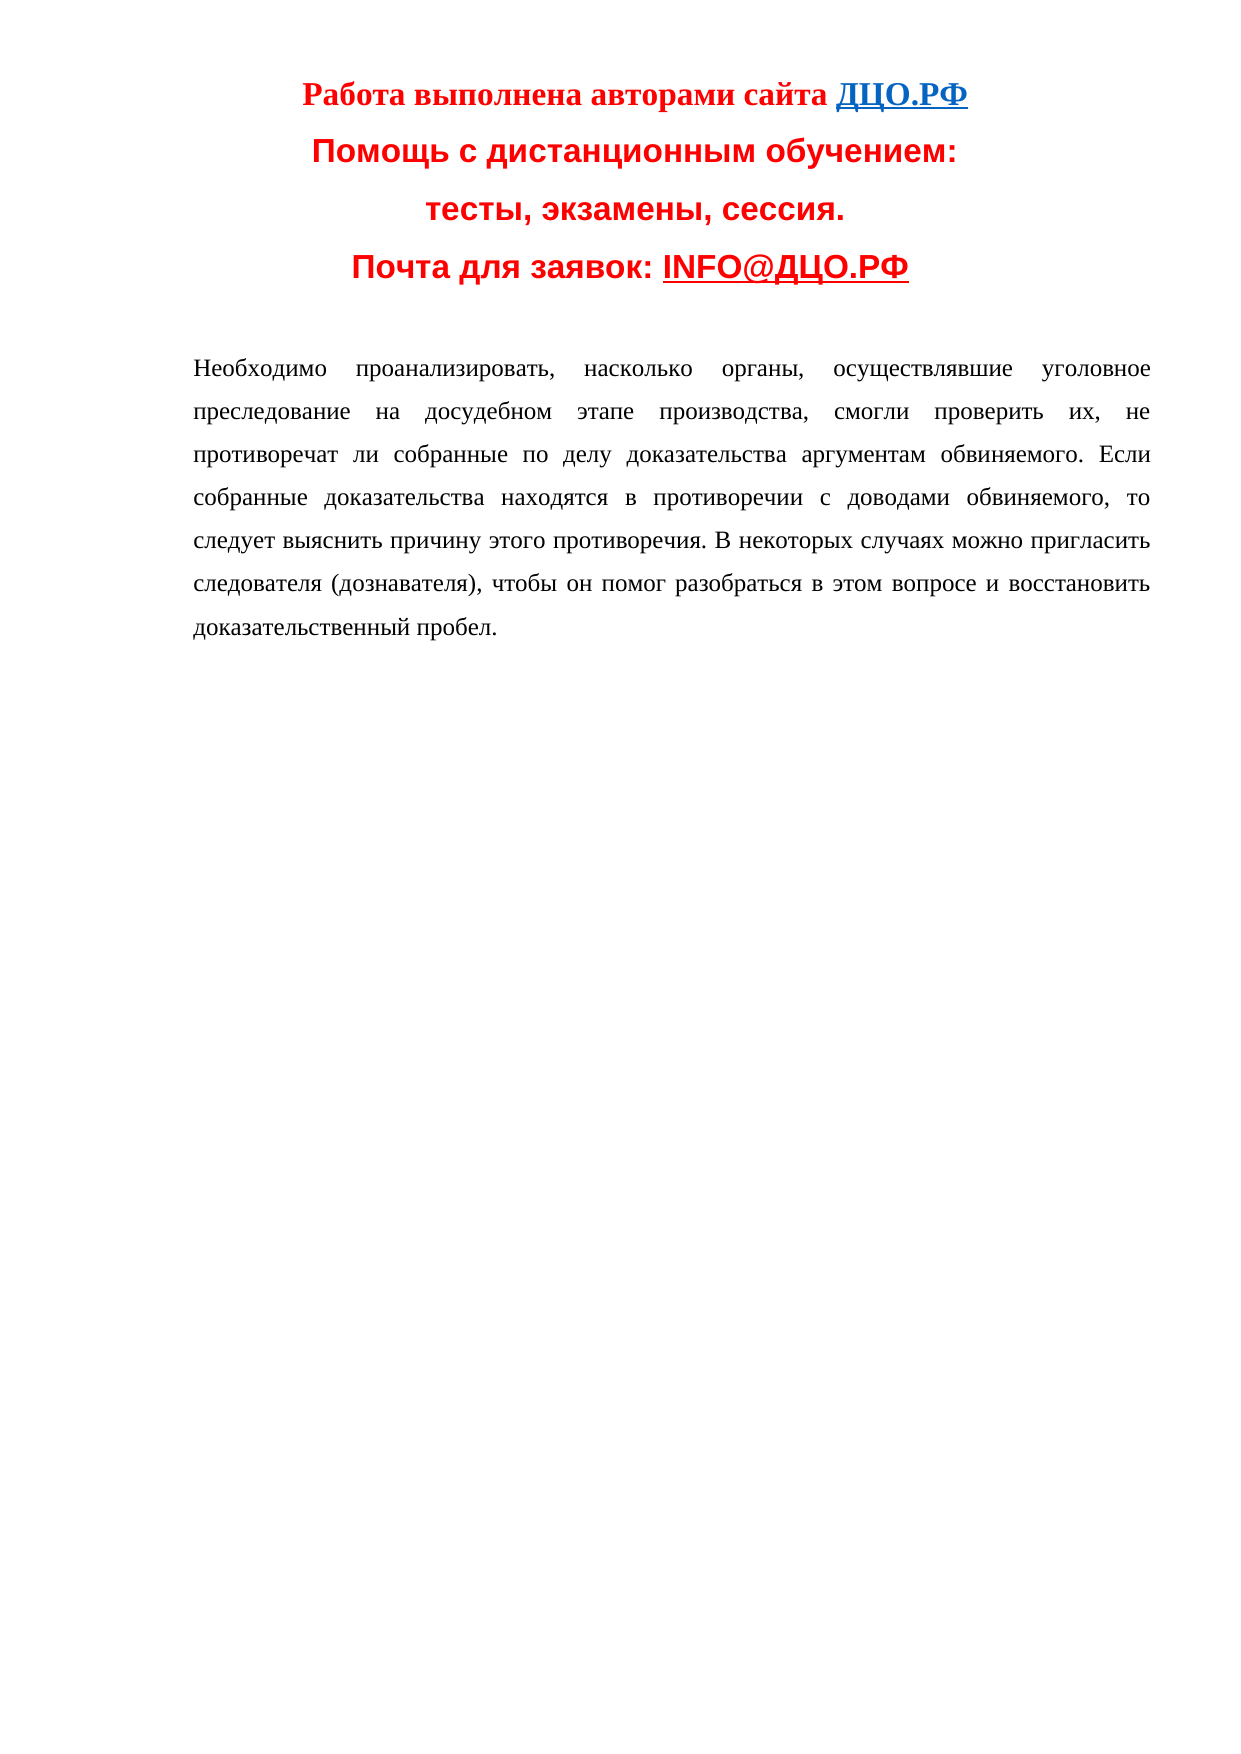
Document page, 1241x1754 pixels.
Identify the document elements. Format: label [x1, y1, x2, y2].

list [193, 353, 1152, 640]
